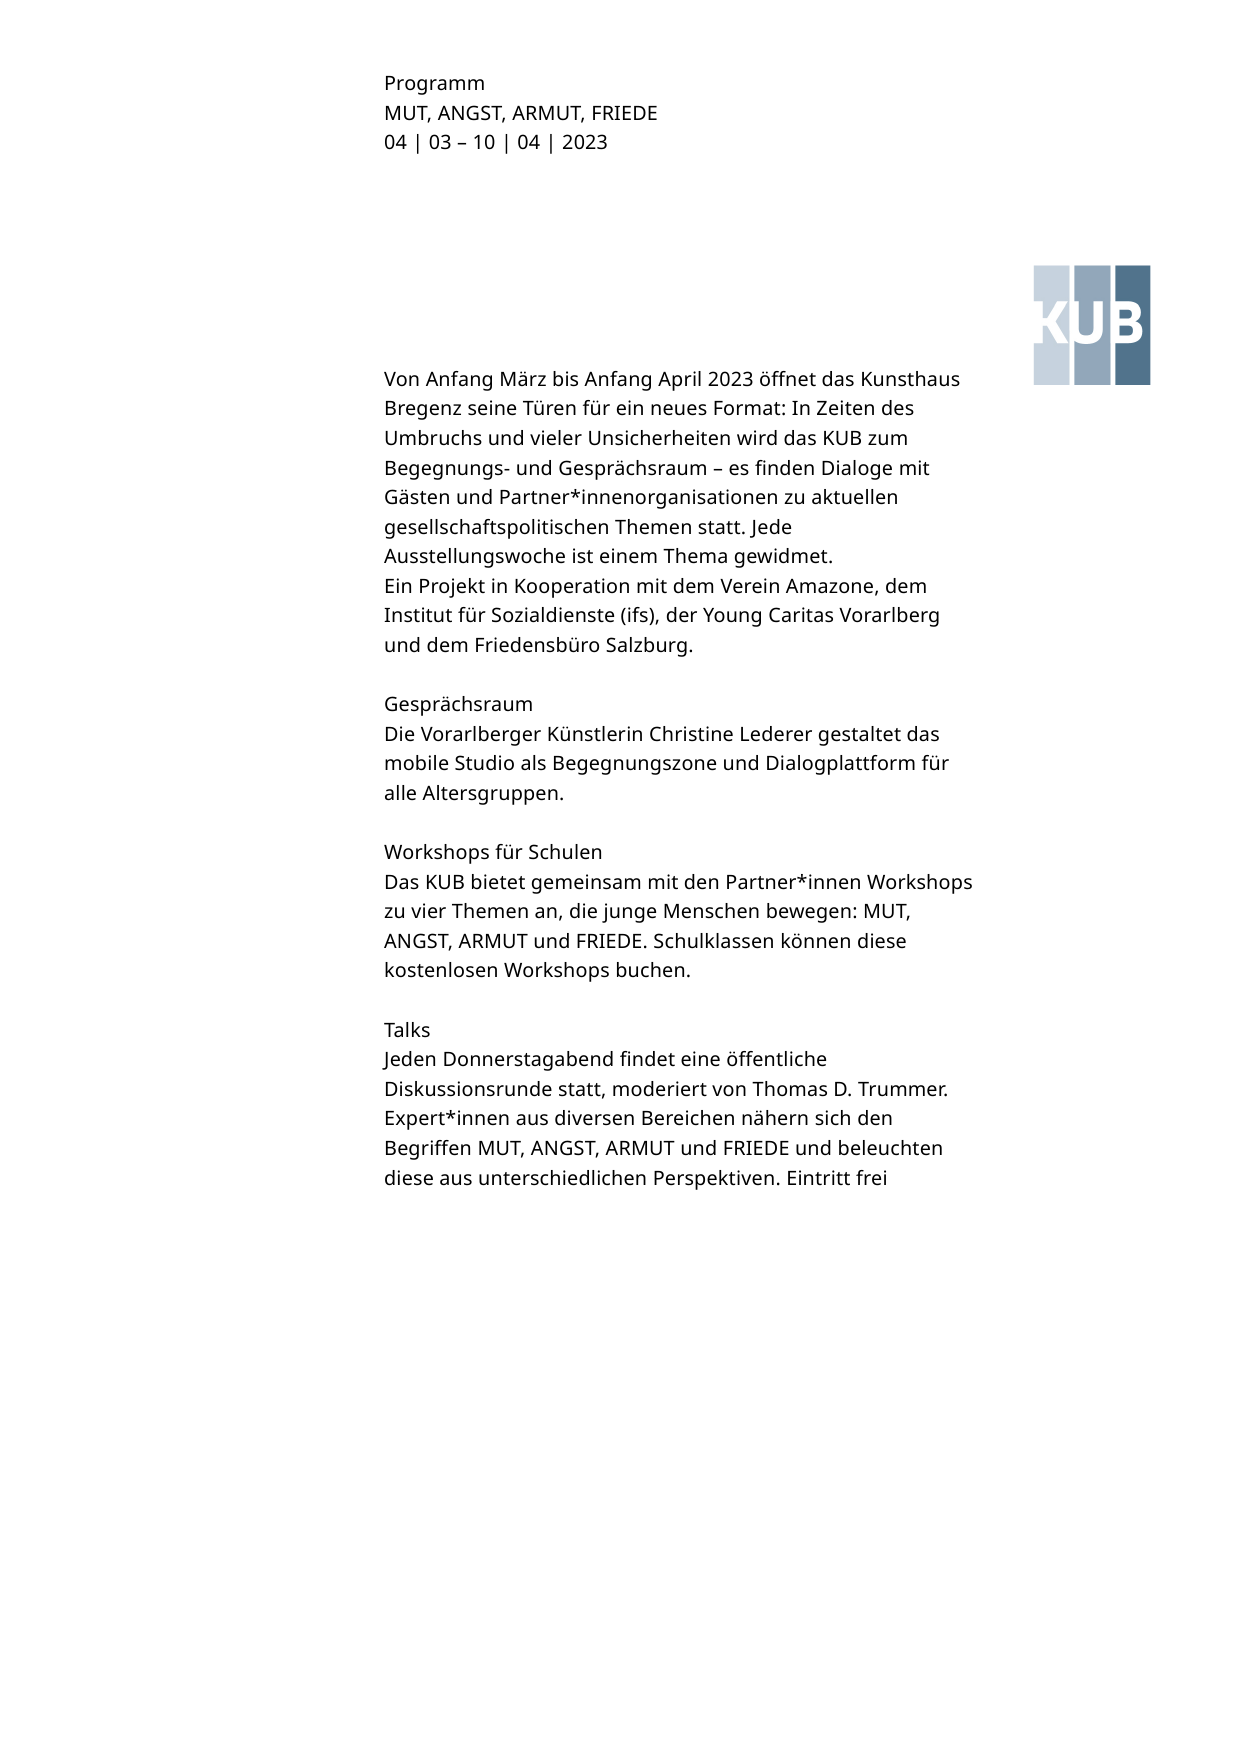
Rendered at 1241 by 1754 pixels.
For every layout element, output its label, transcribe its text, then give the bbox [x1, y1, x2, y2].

text MUT, ANGST, ARMUT, FRIEDE [384, 96, 974, 126]
text Ein Projekt in Kooperation mit dem Verein Amazone, dem Institut für Sozialdienste (ifs), der Young Caritas Vorarlberg und dem Friedensbüro Salzburg. [384, 570, 974, 658]
text Die Vorarlberger Künstlerin Christine Lederer gestaltet das mobile Studio als Begegnungszone und Dialogplattform für alle Altersgruppen. [384, 718, 974, 806]
picture [1033, 265, 1151, 385]
text Das KUB bietet gemeinsam mit den Partner*innen Workshops zu vier Themen an, die junge Menschen bewegen: MUT, ANGST, ARMUT und FRIEDE. Schulklassen können diese kostenlosen Workshops buchen. [384, 866, 974, 984]
text Workshops für Schulen [384, 836, 974, 866]
text Von Anfang März bis Anfang April 2023 öffnet das Kunsthaus Bregenz seine Türen für ein neues Format: In Zeiten des Umbruchs und vieler Unsicherheiten wird das KUB zum Begegnungs- und Gesprächsraum – es finden Dialoge mit Gästen und Partner*innenorganisationen zu aktuellen gesellschaftspolitischen Themen statt. Jede Ausstellungswoche ist einem Thema gewidmet. [384, 363, 974, 570]
text Programm [384, 67, 974, 96]
text 04 | 03 – 10 | 04 | 2023 [384, 126, 974, 156]
text Jeden Donnerstagabend findet eine öffentliche Diskussionsrunde statt, moderiert von Thomas D. Trummer. Expert*innen aus diversen Bereichen nähern sich den Begriffen MUT, ANGST, ARMUT und FRIEDE und beleuchten diese aus unterschiedlichen Perspektiven. Eintritt frei [384, 1043, 974, 1191]
text Gesprächsraum [384, 688, 974, 718]
text Talks [384, 1013, 974, 1043]
